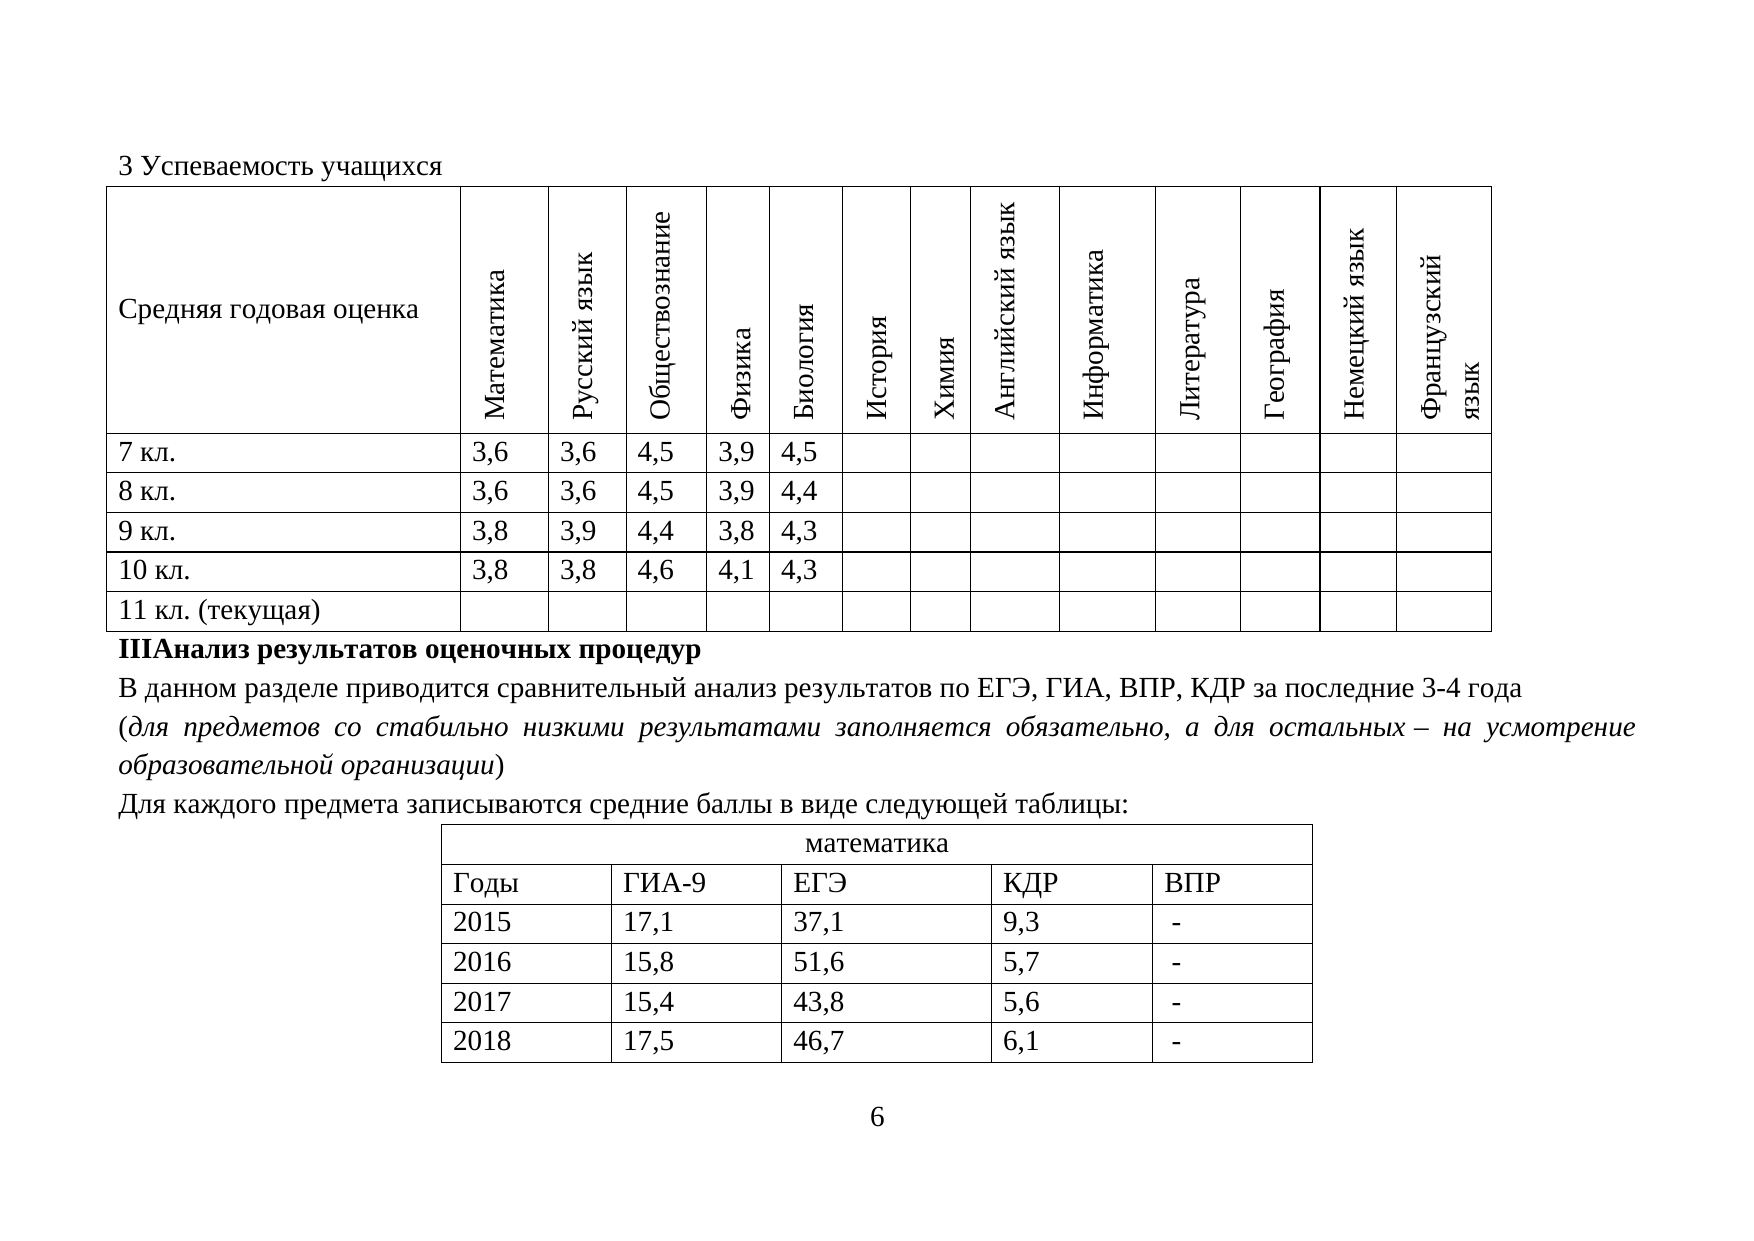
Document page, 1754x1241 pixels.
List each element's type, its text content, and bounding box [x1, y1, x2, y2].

table_cell ЕГЭ [782, 865, 991, 903]
table_cell Годы [442, 865, 611, 903]
table_cell [1060, 434, 1155, 472]
table_cell [971, 553, 1059, 591]
table_cell [843, 434, 910, 472]
table_cell КДР [992, 865, 1152, 903]
table_header Обществознание [627, 187, 706, 433]
table_cell [971, 513, 1059, 551]
table_cell - [1153, 1023, 1312, 1062]
table_cell 3,6 [549, 434, 626, 472]
table_cell [1321, 513, 1396, 551]
table_cell [1321, 553, 1396, 591]
table_cell [1060, 473, 1155, 512]
table_cell [911, 434, 970, 472]
table_cell [1241, 553, 1319, 591]
table_cell - [1153, 984, 1312, 1022]
table_cell 51,6 [782, 944, 991, 983]
table_cell 3,8 [461, 513, 548, 551]
table_header Биология [770, 187, 842, 433]
table_cell 3,6 [549, 473, 626, 512]
table_cell [843, 513, 910, 551]
table_cell 4,4 [770, 473, 842, 512]
table_cell [971, 434, 1059, 472]
table_header Средняя годовая оценка [107, 187, 460, 433]
text Для каждого предмета записываются средние баллы в виде следующей таблицы: [118, 786, 1636, 819]
table_cell 43,8 [782, 984, 991, 1022]
table_header Французский язык [1397, 187, 1491, 433]
table_cell [549, 592, 626, 631]
table_header Химия [911, 187, 970, 433]
table_cell [1241, 592, 1319, 631]
table_cell [1321, 473, 1396, 512]
table_cell ВПР [1153, 865, 1312, 903]
table_header Английский язык [971, 187, 1059, 433]
table_cell - [1153, 944, 1312, 983]
table_cell 15,4 [612, 984, 781, 1022]
table_header Литература [1156, 187, 1240, 433]
table_cell 4,5 [627, 434, 706, 472]
table_cell [770, 592, 842, 631]
table_cell 9,3 [992, 905, 1152, 943]
table_cell 9 кл. [107, 513, 460, 551]
table_cell [1321, 592, 1396, 631]
table_cell [1060, 592, 1155, 631]
table_cell 4,6 [627, 553, 706, 591]
table_cell 5,7 [992, 944, 1152, 983]
table_header Информатика [1060, 187, 1155, 433]
table_cell 3,8 [461, 553, 548, 591]
table_cell 5,6 [992, 984, 1152, 1022]
table_cell [843, 592, 910, 631]
table_cell 2017 [442, 984, 611, 1022]
table_cell 4,3 [770, 553, 842, 591]
text (для предметов со стабильно низкими результатами заполняется обязательно, а для остальных – на усмотрение образовательной организации) [118, 709, 1636, 781]
table_cell 2016 [442, 944, 611, 983]
table_cell [1397, 434, 1491, 472]
table_header История [843, 187, 910, 433]
table_cell 4,3 [770, 513, 842, 551]
table_cell 15,8 [612, 944, 781, 983]
table_cell 17,1 [612, 905, 781, 943]
table_cell 37,1 [782, 905, 991, 943]
table_cell 6,1 [992, 1023, 1152, 1062]
table_cell [1060, 553, 1155, 591]
table_cell [971, 592, 1059, 631]
table_cell 11 кл. (текущая) [107, 592, 460, 631]
table_cell [1156, 553, 1240, 591]
table_cell 4,5 [627, 473, 706, 512]
table_header Немецкий язык [1321, 187, 1396, 433]
table_header математика [442, 825, 1312, 864]
table_cell 3,9 [707, 473, 769, 512]
table_cell [1156, 513, 1240, 551]
table_cell 3,9 [549, 513, 626, 551]
table_cell [1397, 553, 1491, 591]
table_cell 3,9 [707, 434, 769, 472]
table_cell [911, 592, 970, 631]
table_cell [1156, 434, 1240, 472]
table_cell - [1153, 905, 1312, 943]
table_cell [707, 592, 769, 631]
table_cell 10 кл. [107, 553, 460, 591]
text IIIАнализ результатов оценочных процедур [118, 632, 1636, 665]
table_cell 4,1 [707, 553, 769, 591]
table_cell [911, 513, 970, 551]
table_header Физика [707, 187, 769, 433]
table_cell 3,6 [461, 434, 548, 472]
text В данном разделе приводится сравнительный анализ результатов по ЕГЭ, ГИА, ВПР, КДР за последние 3-4 года [118, 670, 1636, 704]
table_cell [461, 592, 548, 631]
table_cell [1321, 434, 1396, 472]
table_cell [1156, 473, 1240, 512]
table_cell 3,8 [549, 553, 626, 591]
table_cell 4,5 [770, 434, 842, 472]
table_cell [627, 592, 706, 631]
table_cell [1060, 513, 1155, 551]
table_cell [911, 553, 970, 591]
table_cell [843, 553, 910, 591]
table_header Математика [461, 187, 548, 433]
table_cell 3,8 [707, 513, 769, 551]
table_cell 3,6 [461, 473, 548, 512]
table_cell [843, 473, 910, 512]
table_cell [971, 473, 1059, 512]
table_cell 2015 [442, 905, 611, 943]
table_cell 2018 [442, 1023, 611, 1062]
table_cell [1241, 473, 1319, 512]
table_cell [1397, 473, 1491, 512]
table_cell 46,7 [782, 1023, 991, 1062]
text 3 Успеваемость учащихся [118, 148, 1636, 181]
table_header Русский язык [549, 187, 626, 433]
table_cell 4,4 [627, 513, 706, 551]
table_cell [1241, 513, 1319, 551]
table_cell [911, 473, 970, 512]
table_cell 8 кл. [107, 473, 460, 512]
table_cell ГИА-9 [612, 865, 781, 903]
table_cell 7 кл. [107, 434, 460, 472]
table_cell [1241, 434, 1319, 472]
table_cell 17,5 [612, 1023, 781, 1062]
table_cell [1397, 592, 1491, 631]
table_cell [1397, 513, 1491, 551]
table_cell [1156, 592, 1240, 631]
table_header География [1241, 187, 1319, 433]
